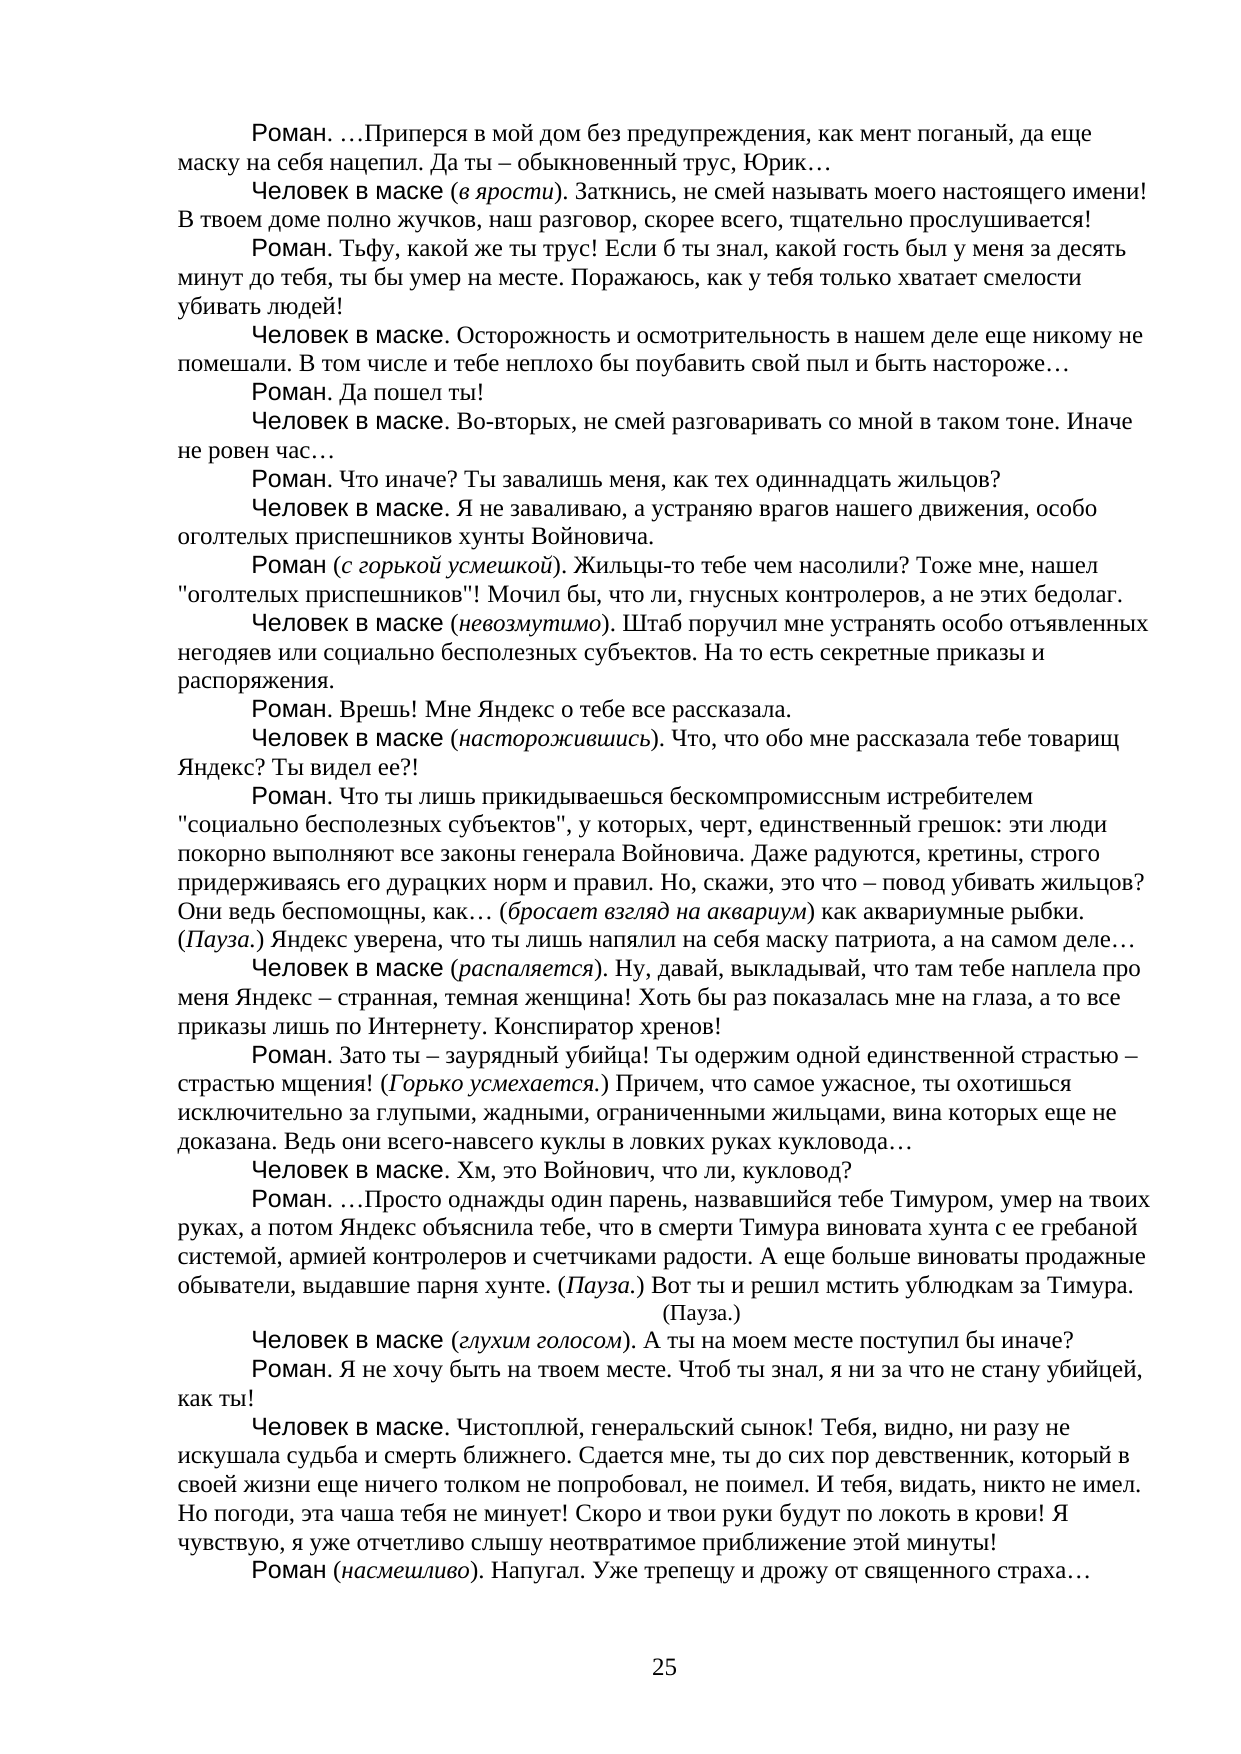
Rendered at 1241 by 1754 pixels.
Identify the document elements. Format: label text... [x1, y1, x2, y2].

text Роман. Да пошел ты! [177, 377, 1152, 406]
text Человек в маске. Хм, это Войнович, что ли, кукловод? [177, 1155, 1152, 1183]
text Роман. Зато ты – заурядный убийца! Ты одержим одной единственной страстью – страстью мщения! (Горько усмехается.) Причем, что самое ужасное, ты охотишься исключительно за глупыми, жадными, ограниченными жильцами, вина которых еще не доказана. Ведь они всего-навсего куклы в ловких руках кукловода… [177, 1039, 1152, 1155]
text (Пауза.) [177, 1299, 1152, 1325]
text Человек в маске. Осторожность и осмотрительность в нашем деле еще никому не помешали. В том числе и тебе неплохо бы поубавить свой пыл и быть настороже… [177, 320, 1152, 377]
text Роман (насмешливо). Напугал. Уже трепещу и дрожу от священного страха… [177, 1555, 1152, 1584]
text Человек в маске (насторожившись). Что, что обо мне рассказала тебе товарищ Яндекс? Ты видел ее?! [177, 723, 1152, 781]
text Человек в маске. Чистоплюй, генеральский сынок! Тебя, видно, ни разу не искушала судьба и смерть ближнего. Сдается мне, ты до сих пор девственник, который в своей жизни еще ничего толком не попробовал, не поимел. И тебя, видать, никто не имел. Но погоди, эта чаша тебя не минует! Скоро и твои руки будут по локоть в крови! Я чувствую, я уже отчетливо слышу неотвратимое приближение этой минуты! [177, 1411, 1152, 1555]
text Роман. Что ты лишь прикидываешься бескомпромиссным истребителем "социально бесполезных субъектов", у которых, черт, единственный грешок: эти люди покорно выполняют все законы генерала Войновича. Даже радуются, кретины, строго придерживаясь его дурацких норм и правил. Но, скажи, это что – повод убивать жильцов? Они ведь беспомощны, как… (бросает взгляд на аквариум) как аквариумные рыбки. (Пауза.) Яндекс уверена, что ты лишь напялил на себя маску патриота, а на самом деле… [177, 781, 1152, 953]
text Человек в маске (распаляется). Ну, давай, выкладывай, что там тебе наплела про меня Яндекс – странная, темная женщина! Хоть бы раз показалась мне на глаза, а то все приказы лишь по Интернету. Конспиратор хренов! [177, 953, 1152, 1039]
text Человек в маске (невозмутимо). Штаб поручил мне устранять особо отъявленных негодяев или социально бесполезных субъектов. На то есть секретные приказы и распоряжения. [177, 608, 1152, 694]
text Роман. …Просто однажды один парень, назвавшийся тебе Тимуром, умер на твоих руках, а потом Яндекс объяснила тебе, что в смерти Тимура виновата хунта с ее гребаной системой, армией контролеров и счетчиками радости. А еще больше виноваты продажные обыватели, выдавшие парня хунте. (Пауза.) Вот ты и решил мстить ублюдкам за Тимура. [177, 1183, 1152, 1299]
text Роман. Врешь! Мне Яндекс о тебе все рассказала. [177, 694, 1152, 723]
text Роман. Тьфу, какой же ты трус! Если б ты знал, какой гость был у меня за десять минут до тебя, ты бы умер на месте. Поражаюсь, как у тебя только хватает смелости убивать людей! [177, 233, 1152, 320]
text Человек в маске. Во-вторых, не смей разговаривать со мной в таком тоне. Иначе не ровен час… [177, 406, 1152, 464]
text Роман. Что иначе? Ты завалишь меня, как тех одиннадцать жильцов? [177, 464, 1152, 493]
text Роман. Я не хочу быть на твоем месте. Чтоб ты знал, я ни за что не стану убийцей, как ты! [177, 1354, 1152, 1411]
text Человек в маске (глухим голосом). А ты на моем месте поступил бы иначе? [177, 1325, 1152, 1354]
text Человек в маске (в ярости). Заткнись, не смей называть моего настоящего имени! В твоем доме полно жучков, наш разговор, скорее всего, тщательно прослушивается! [177, 176, 1152, 233]
text Роман (с горькой усмешкой). Жильцы-то тебе чем насолили? Тоже мне, нашел "оголтелых приспешников"! Мочил бы, что ли, гнусных контролеров, а не этих бедолаг. [177, 550, 1152, 608]
text Роман. …Приперся в мой дом без предупреждения, как мент поганый, да еще маску на себя нацепил. Да ты – обыкновенный трус, Юрик… [177, 118, 1152, 176]
text Человек в маске. Я не заваливаю, а устраняю врагов нашего движения, особо оголтелых приспешников хунты Войновича. [177, 493, 1152, 550]
